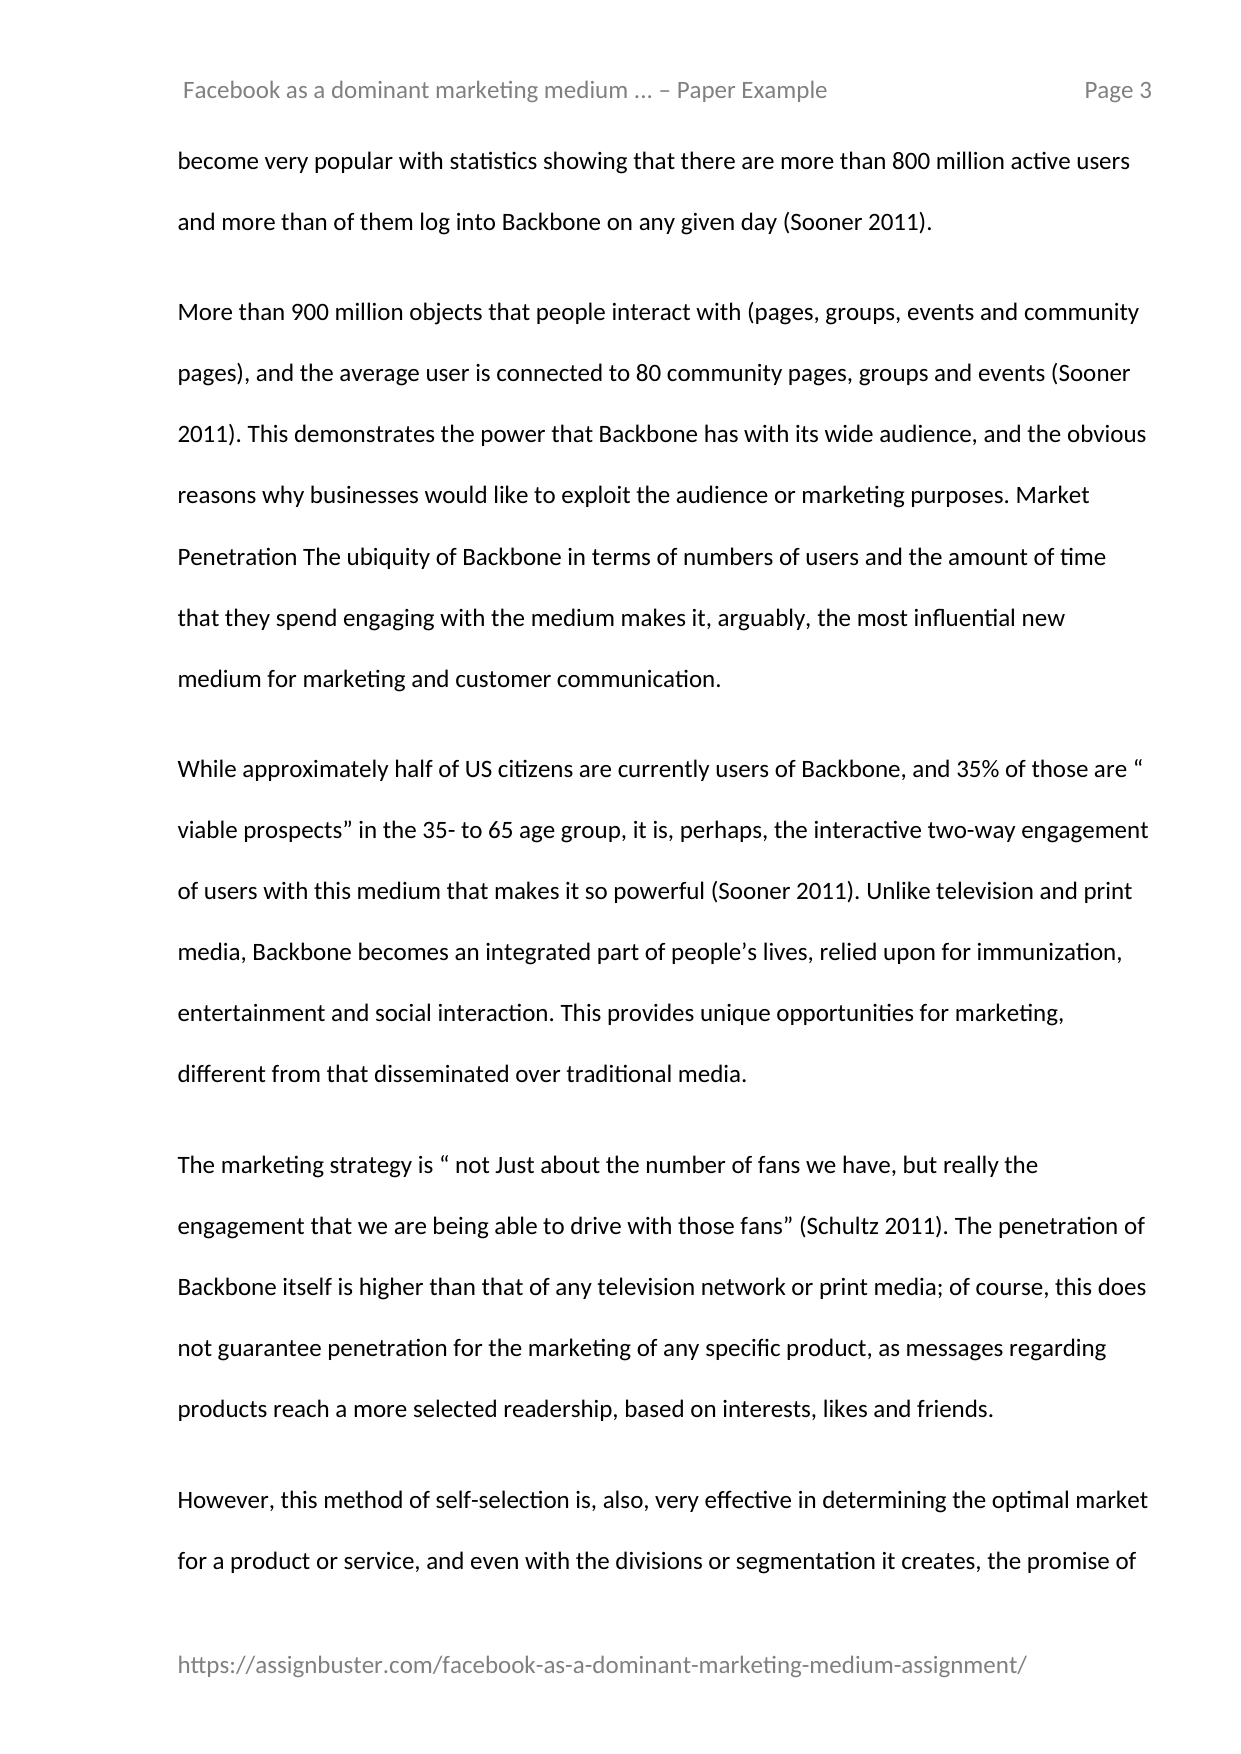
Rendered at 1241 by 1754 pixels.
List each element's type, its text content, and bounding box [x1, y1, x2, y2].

text More than 900 million objects that people interact with (pages, groups, events and community pages), and the average user is connected to 80 community pages, groups and events (Sooner 2011). This demonstrates the power that Backbone has with its wide audience, and the obvious reasons why businesses would like to exploit the audience or marketing purposes. Market Penetration The ubiquity of Backbone in terms of numbers of users and the amount of time that they spend engaging with the medium makes it, arguably, the most influential new medium for marketing and customer communication. [177, 297, 1152, 693]
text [177, 1484, 1152, 1575]
text While approximately half of US citizens are currently users of Backbone, and 35% of those are “ viable prospects” in the 35- to 65 age group, it is, perhaps, the interactive two-way engagement of users with this medium that makes it so powerful (Sooner 2011). Unlike television and print media, Backbone becomes an integrated part of people’s lives, relied upon for immunization, entertainment and social interaction. This provides unique opportunities for marketing, different from that disseminated over traditional media. [177, 753, 1152, 1089]
text The marketing strategy is “ not Just about the number of fans we have, but really the engagement that we are being able to drive with those fans” (Schultz 2011). The penetration of Backbone itself is higher than that of any television network or print media; of course, this does not guarantee penetration for the marketing of any specific product, as messages regarding products reach a more selected readership, based on interests, likes and friends. [177, 1149, 1152, 1424]
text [177, 145, 1152, 237]
